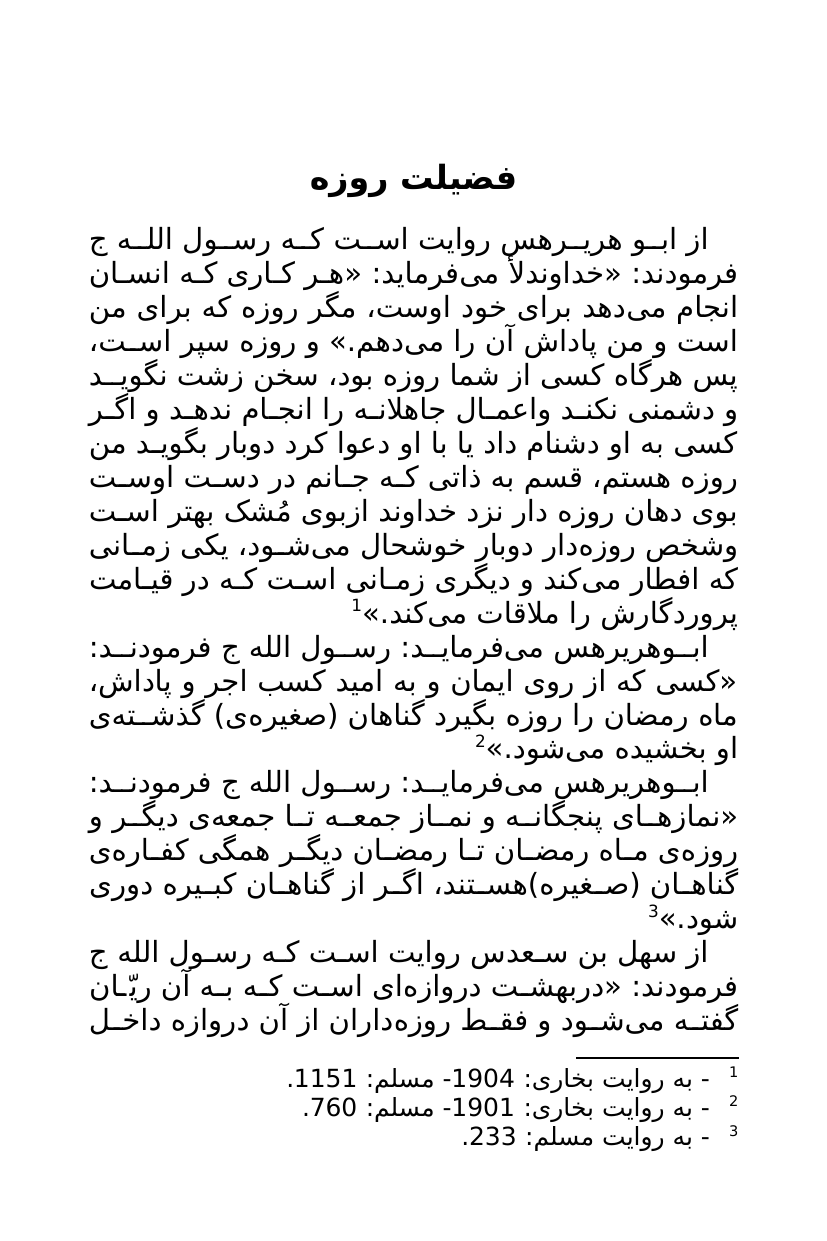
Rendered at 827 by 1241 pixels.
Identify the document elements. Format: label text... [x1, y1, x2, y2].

text فضیلت روزه [89, 158, 738, 197]
text ابوهریرهس می‌فرماید: رسول الله ج فرمودند: «کسی که از روی ایمان و به امید کسب اجر و پاداش، ماه رمضان را روزه بگیرد گناهان (صغیره‌ی) گذشته‌ی او بخشیده می‌شود.» [89, 630, 738, 766]
text ابوهریرهس می‌فرماید: رسول الله ج فرمودند: «نمازهای پنجگانه و نماز جمعه تا جمعه‌ی دیگر و روزه‌ی ماه رمضان تا رمضان دیگر همگی کفاره‌ی گناهان (صغیره)هستند، اگر از گناهان کبیره دوری شود.» [89, 766, 738, 936]
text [89, 936, 738, 1037]
text از ابو هریرهس روایت است که رسول الله ج فرمودند: «خداوندﻷ می‌فرماید: «هر کاری که انسان انجام می‌دهد برای خود اوست، مگر روزه که برای من است و من پاداش آن را می‌دهم.» و روزه سپر است، پس هرگاه کسی از شما روزه بود، سخن زشت نگوید و دشمنی نکند واعمال جاهلانه را انجام ندهد و اگر کسی به او دشنام داد یا با او دعوا کرد دوبار بگوید من روزه هستم، قسم به ذاتی که جانم در دست اوست بوی دهان روزه دار نزد خداوند ازبوی مُشک بهتر است وشخص روزه‌دار دوبار خوشحال می‌شود، یکی زمانی که افطار می‌کند و دیگری زمانی است که در قیامت پروردگارش را ملاقات می‌کند.» [89, 222, 738, 630]
